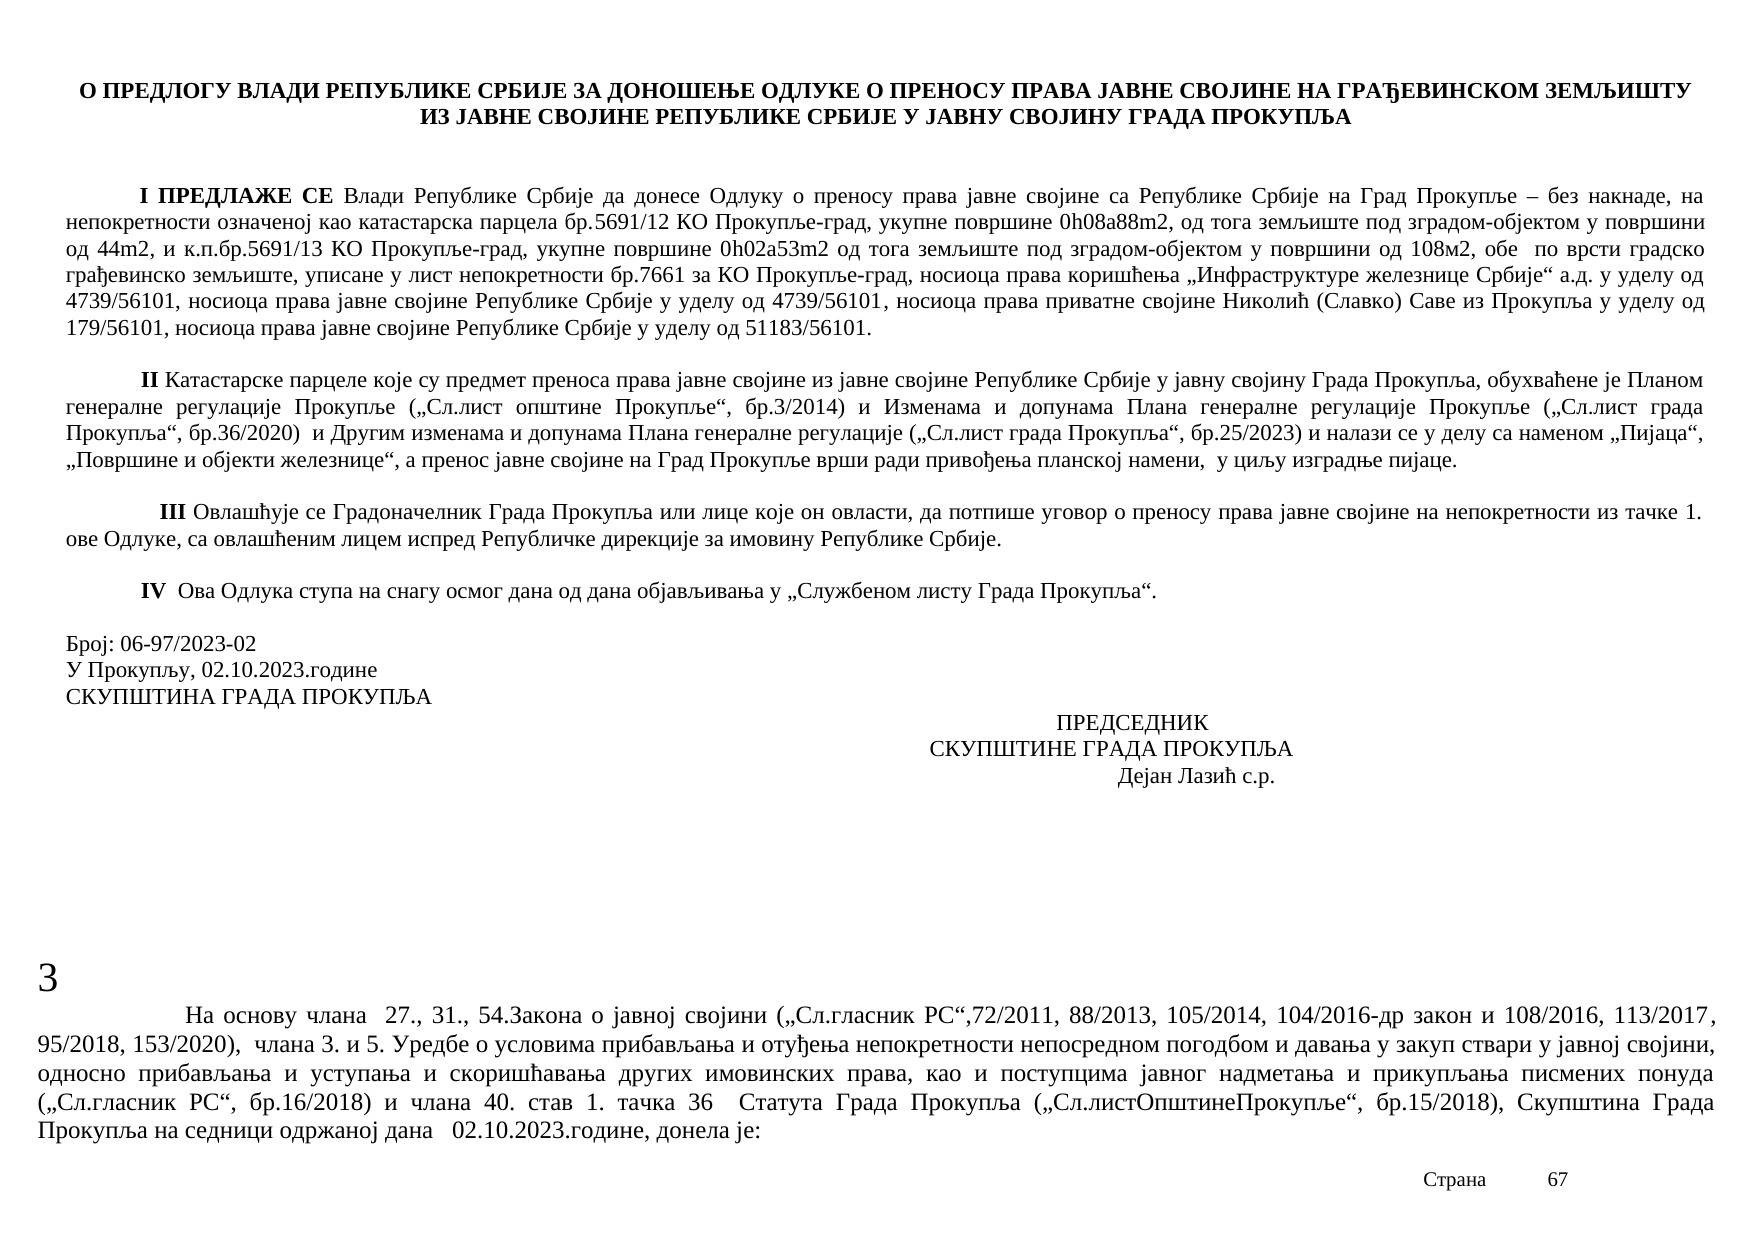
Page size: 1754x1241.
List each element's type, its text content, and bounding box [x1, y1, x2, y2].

text На основу члана 27., 31., 54.Закона о јавној својини („Сл.гласник РС“,72/2011, 88/2013, 105/2014, 104/2016-др закон и 108/2016, 113/2017, 95/2018, 153/2020), члана 3. и 5. Уредбе о условима прибављања и отуђења непокретности непосредном погодбом и давања у закуп ствари у јавној својини, односно прибављања и уступања и скоришћавања других имовинских права, као и поступцима јавног надметања и прикупљања писмених понуда („Сл.гласник РС“, бр.16/2018) и члана 40. став 1. тачка 36 Статута Града Прокупља („Сл.листОпштинеПрокупље“, бр.15/2018), Скупштина Града Прокупља на седници одржаној дана 02.10.2023.године, донела је: [37, 1000, 1716, 1144]
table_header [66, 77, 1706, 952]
text 3 [37, 952, 1716, 1000]
